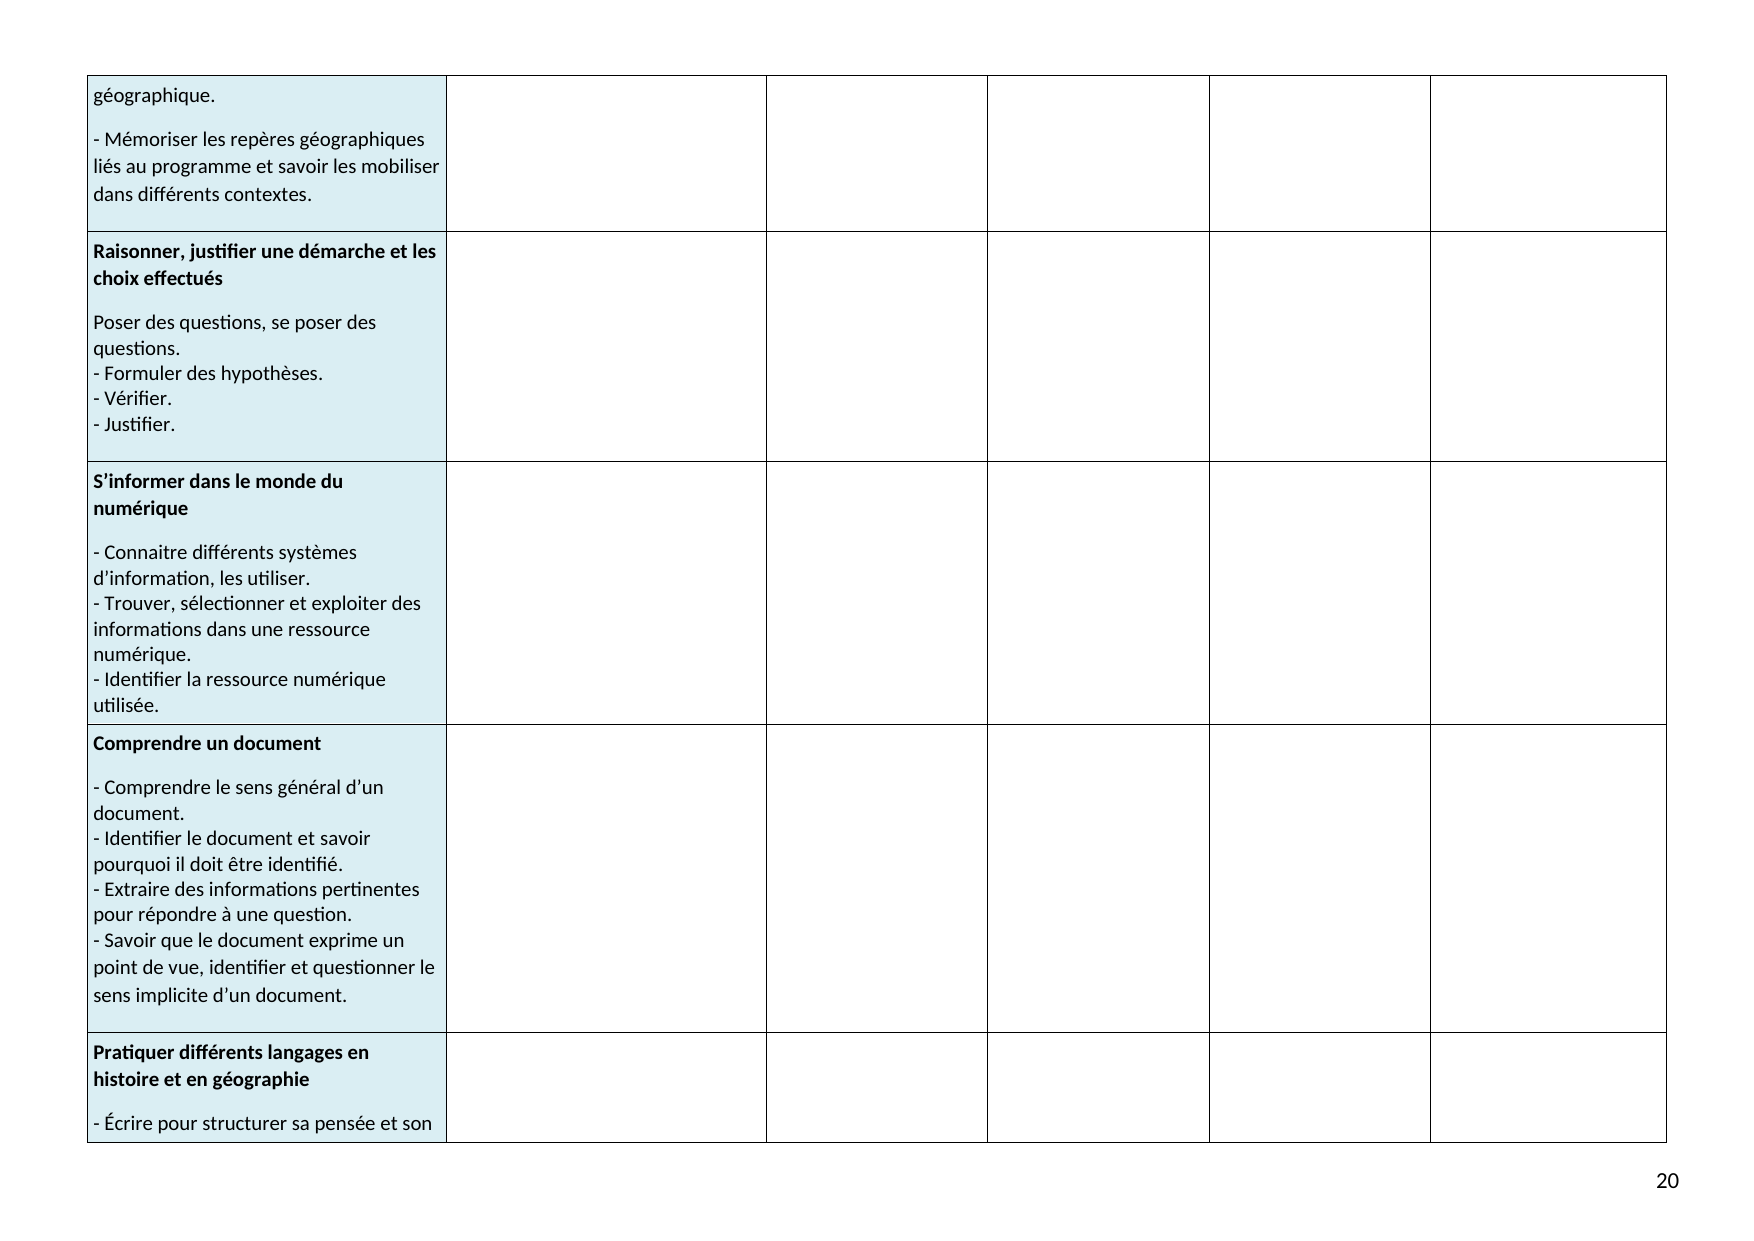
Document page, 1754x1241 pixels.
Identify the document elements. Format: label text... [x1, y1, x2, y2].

table_cell Raisonner, justifier une démarche et les choix effectués Poser des questions, se poser des questions. - Formuler des hypothèses. - Vérifier. - Justifier. [88, 232, 446, 461]
table_cell [1431, 462, 1666, 723]
table_cell [988, 725, 1209, 1032]
table_cell [1210, 725, 1430, 1032]
table_cell [1431, 232, 1666, 461]
table_cell [1431, 76, 1666, 231]
table_cell [988, 462, 1209, 723]
table_cell [767, 462, 987, 723]
table_cell [767, 725, 987, 1032]
table_cell [767, 232, 987, 461]
table_cell [1210, 1033, 1430, 1142]
table_cell [447, 76, 766, 231]
table_cell [1210, 462, 1430, 723]
table_cell [988, 232, 1209, 461]
table_cell [767, 1033, 987, 1142]
table_cell Comprendre un document - Comprendre le sens général d’un document. - Identifier le document et savoir pourquoi il doit être identifié. - Extraire des informations pertinentes pour répondre à une question. - Savoir que le document exprime un point de vue, identifier et questionner le sens implicite d’un document. [88, 725, 446, 1032]
table_cell [1431, 1033, 1666, 1142]
table_cell [447, 725, 766, 1032]
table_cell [88, 1033, 446, 1142]
table_cell [1210, 232, 1430, 461]
table_cell [447, 232, 766, 461]
table_cell [767, 76, 987, 231]
table_cell [988, 1033, 1209, 1142]
table_cell [447, 462, 766, 723]
table_cell [447, 1033, 766, 1142]
table_cell [1210, 76, 1430, 231]
table_cell [1431, 725, 1666, 1032]
table_cell [988, 76, 1209, 231]
table_cell S’informer dans le monde du numérique - Connaitre différents systèmes d’information, les utiliser. - Trouver, sélectionner et exploiter des informations dans une ressource numérique. - Identifier la ressource numérique utilisée. [88, 462, 446, 723]
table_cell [88, 76, 446, 231]
